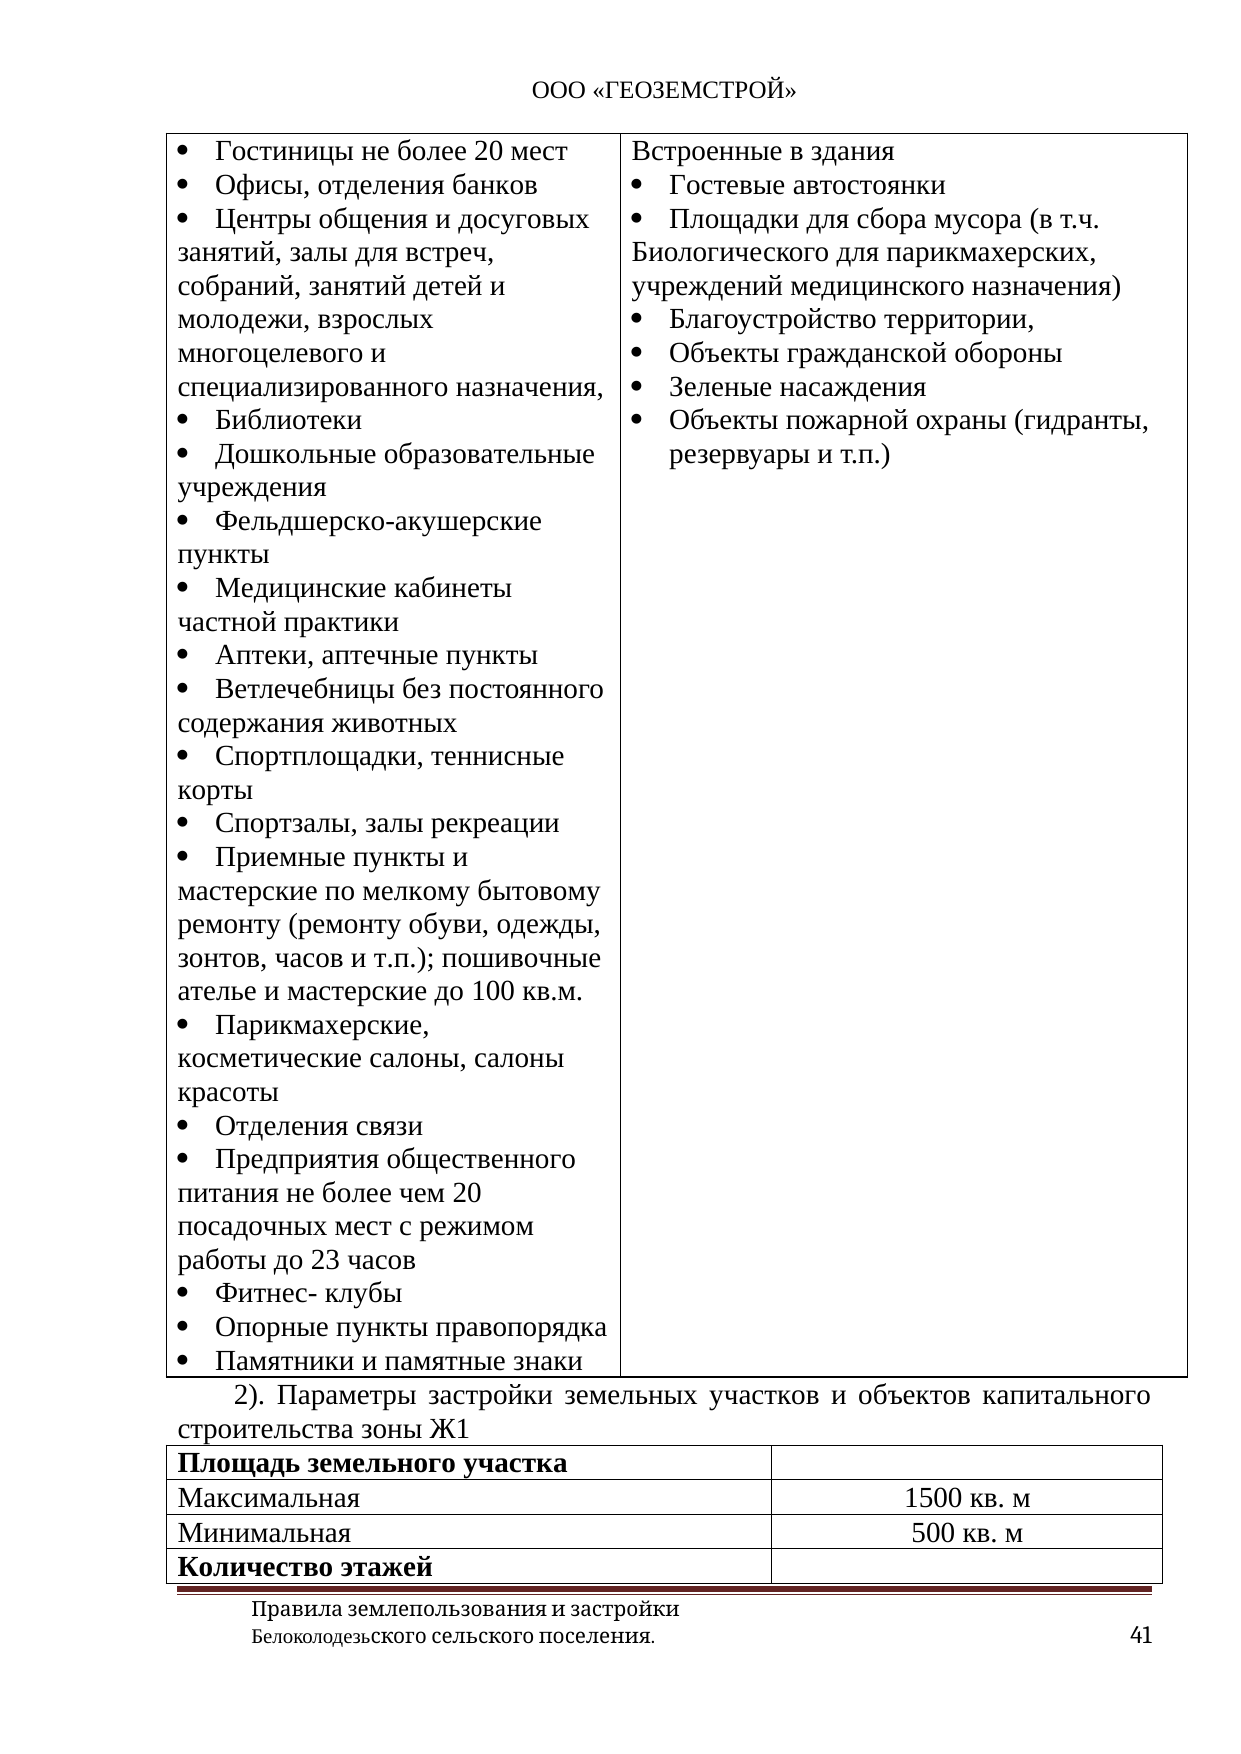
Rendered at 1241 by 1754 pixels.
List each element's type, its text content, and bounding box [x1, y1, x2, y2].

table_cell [167, 134, 620, 1376]
table_cell [772, 1549, 1162, 1583]
table_cell 1500 кв. м [772, 1480, 1162, 1514]
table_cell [621, 134, 1187, 1376]
table_cell 500 кв. м [772, 1515, 1162, 1548]
table_cell Минимальная [167, 1515, 771, 1548]
table_header Площадь земельного участка [167, 1446, 771, 1479]
table_header [772, 1446, 1162, 1479]
text 2). Параметры застройки земельных участков и объектов капитального строительства зоны Ж1 [177, 1378, 1152, 1444]
table_cell Максимальная [167, 1480, 771, 1514]
table_cell Количество этажей [167, 1549, 771, 1583]
